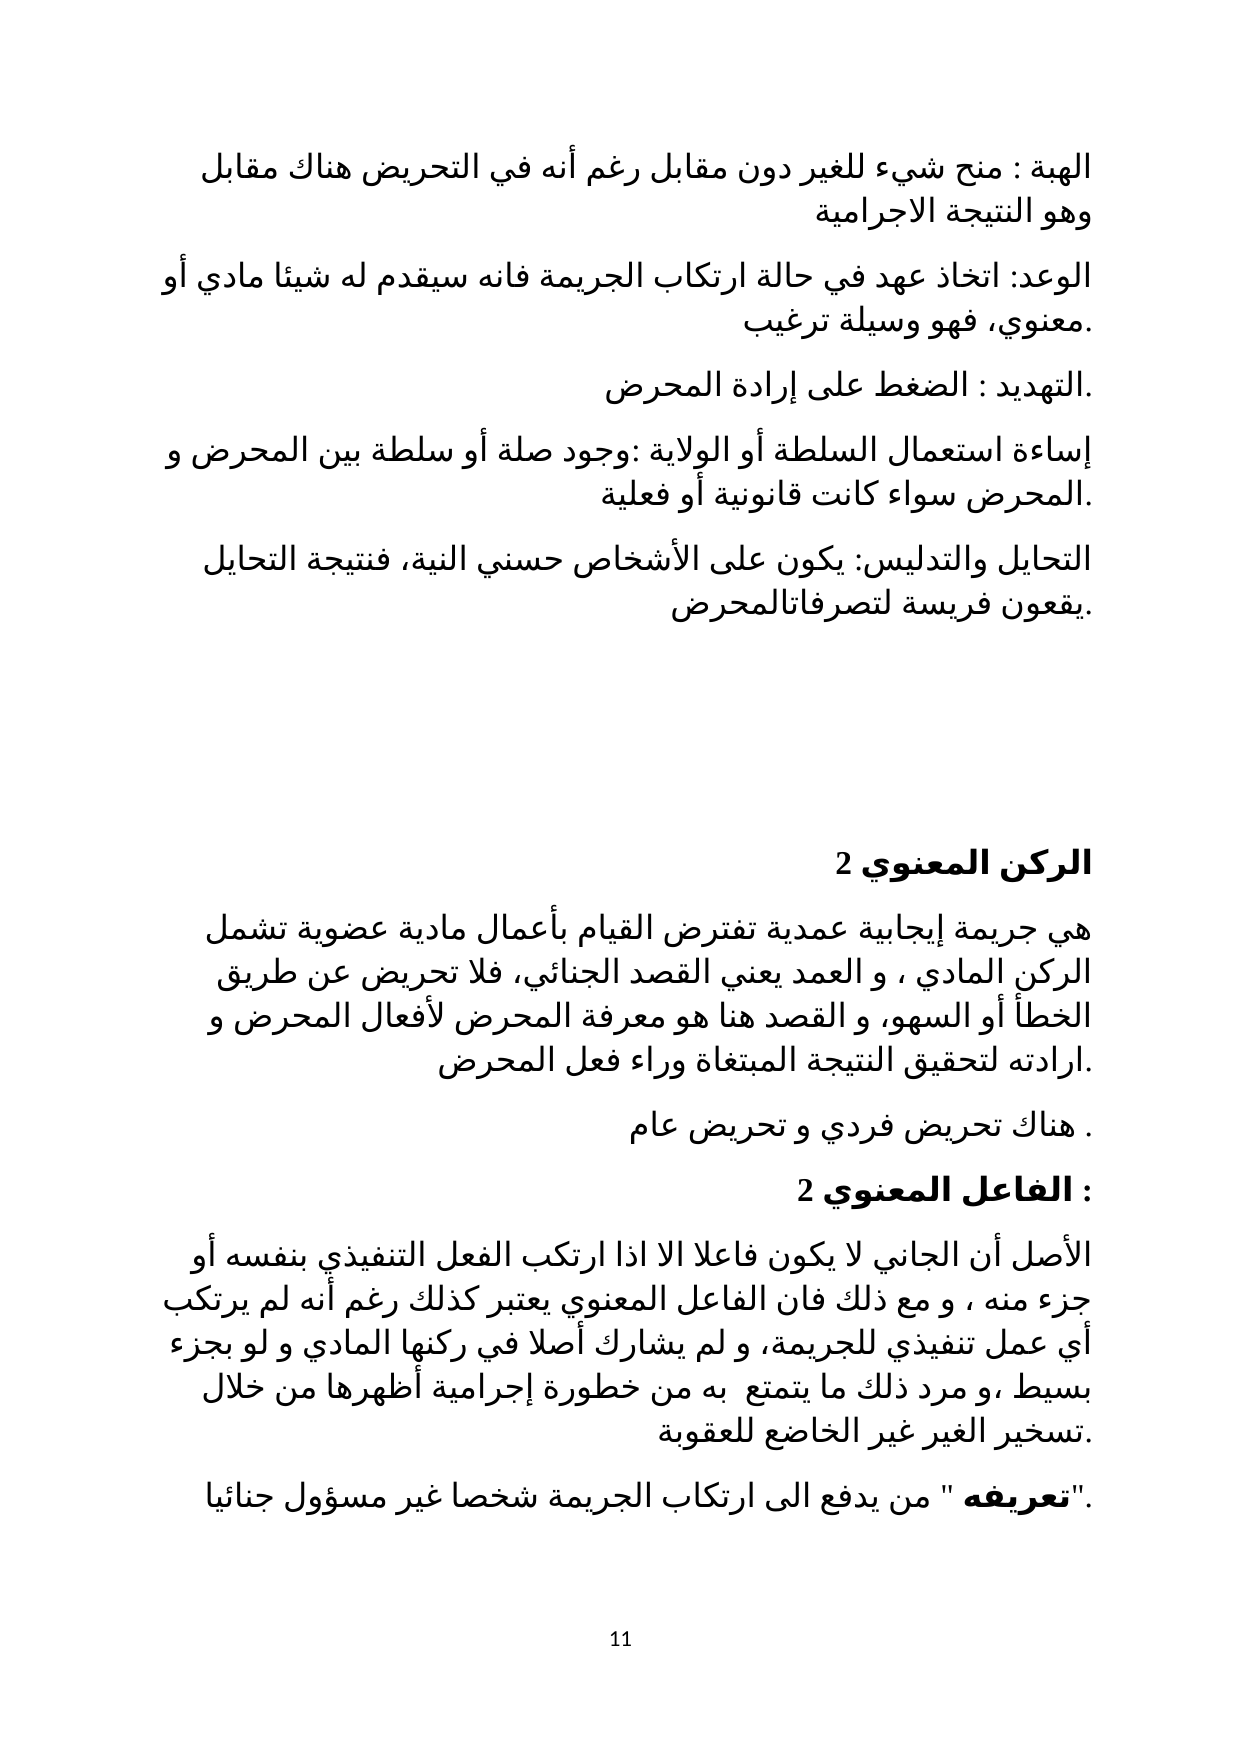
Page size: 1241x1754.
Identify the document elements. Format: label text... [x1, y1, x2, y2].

text الوعد: اتخاذ عهد في حالة ارتكاب الجريمة فانه سيقدم له شيئا مادي أو معنوي، فهو وسيلة ترغيب. [148, 257, 1093, 339]
text 2 الفاعل المعنوي : [148, 1170, 1093, 1208]
text الأصل أن الجاني لا يكون فاعلا الا اذا ارتكب الفعل التنفيذي بنفسه أو جزء منه ، و مع ذلك فان الفاعل المعنوي يعتبر كذلك رغم أنه لم يرتكب أي عمل تنفيذي للجريمة، و لم يشارك أصلا في ركنها المادي و لو بجزء بسيط ،و مرد ذلك ما يتمتع به من خطورة إجرامية أظهرها من خلال تسخير الغير غير الخاضع للعقوبة. [148, 1235, 1093, 1449]
text التهديد : الضغط على إرادة المحرض. [148, 366, 1093, 404]
text هناك تحريض فردي و تحريض عام . [148, 1105, 1093, 1143]
text إساءة استعمال السلطة أو الولاية :وجود صلة أو سلطة بين المحرض و المحرض سواء كانت قانونية أو فعلية. [148, 430, 1093, 513]
text التحايل والتدليس: يكون على الأشخاص حسني النية، فنتيجة التحايل يقعون فريسة لتصرفاتالمحرض. [148, 539, 1093, 622]
text 2 الركن المعنوي [148, 843, 1093, 881]
text الهبة : منح شيء للغير دون مقابل رغم أنه في التحريض هناك مقابل وهو النتيجة الاجرامية [148, 148, 1093, 230]
text هي جريمة إيجابية عمدية تفترض القيام بأعمال مادية عضوية تشمل الركن المادي ، و العمد يعني القصد الجنائي، فلا تحريض عن طريق الخطأ أو السهو، و القصد هنا هو معرفة المحرض لأفعال المحرض و ارادته لتحقيق النتيجة المبتغاة وراء فعل المحرض. [148, 908, 1093, 1078]
text تعريفه " من يدفع الى ارتكاب الجريمة شخصا غير مسؤول جنائيا". [148, 1476, 1093, 1514]
